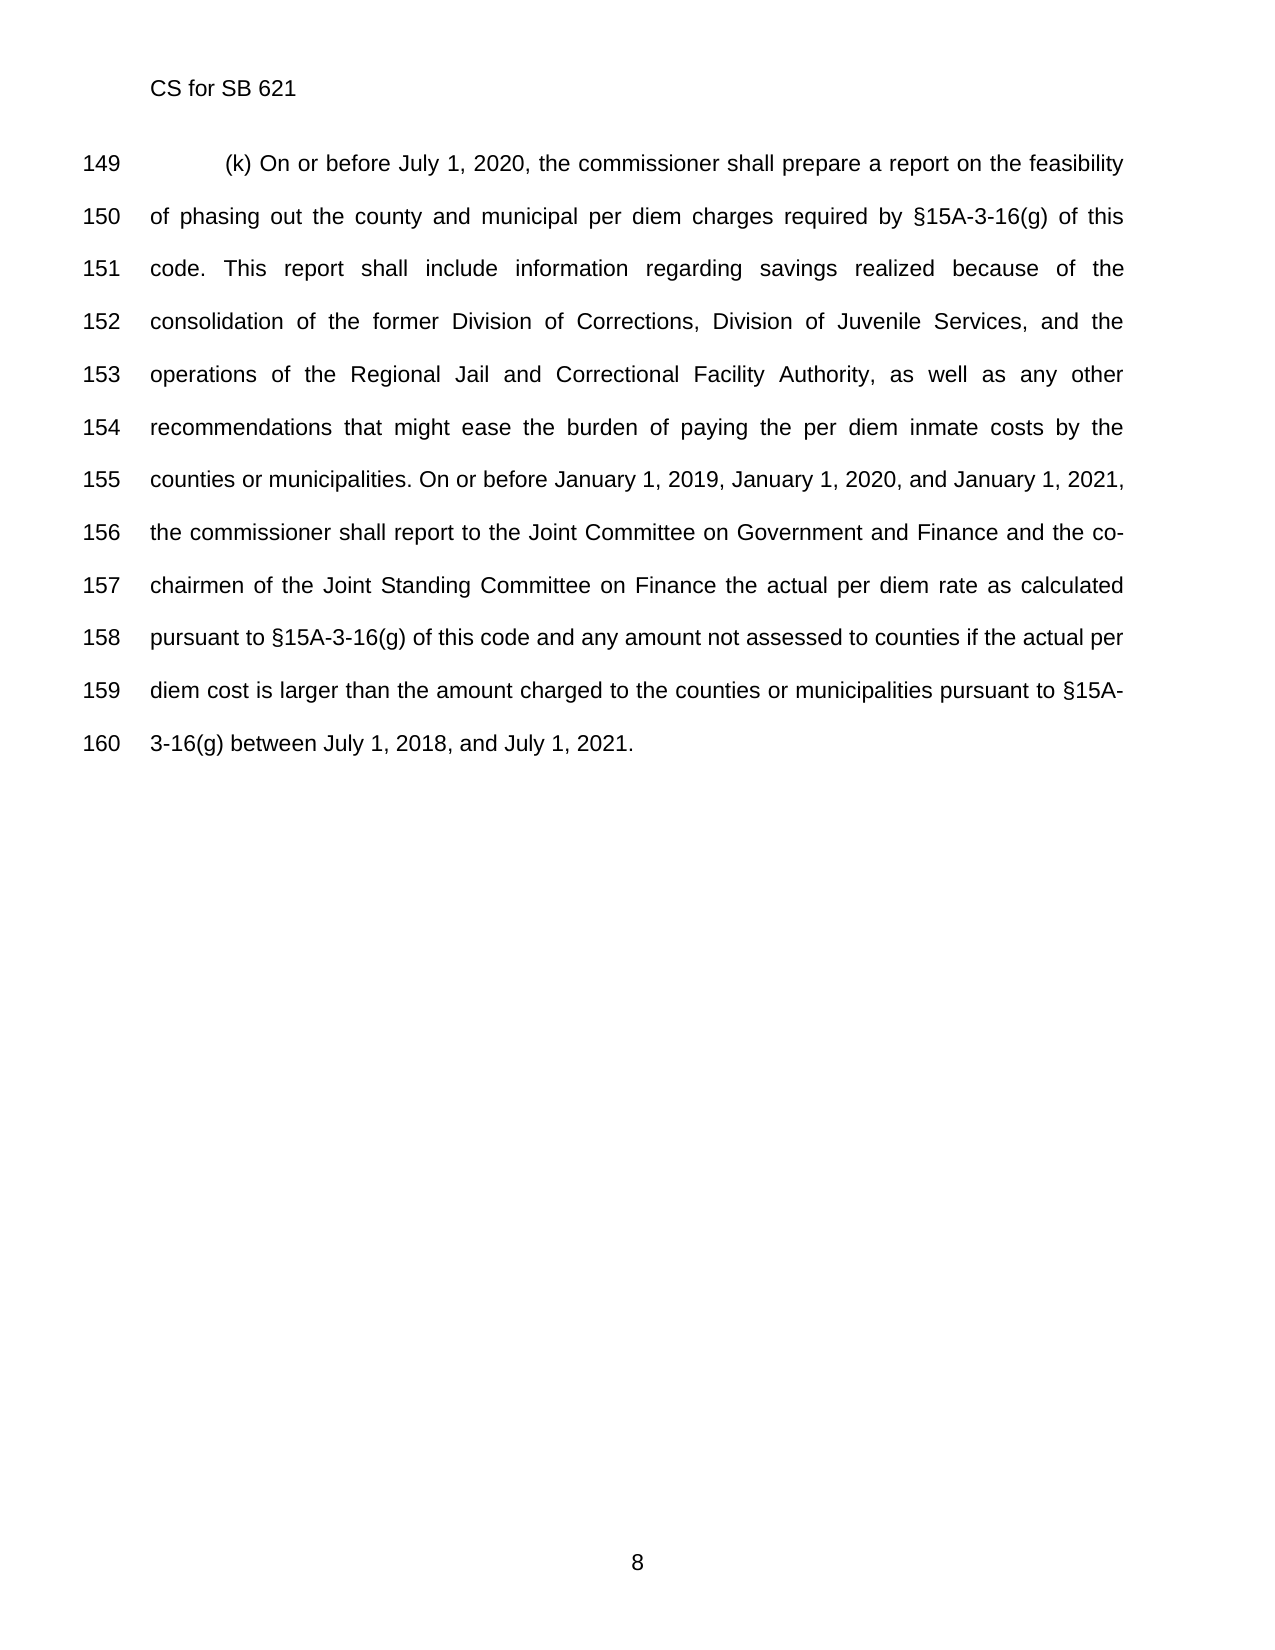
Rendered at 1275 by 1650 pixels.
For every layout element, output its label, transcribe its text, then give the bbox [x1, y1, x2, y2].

text (k) On or before July 1, 2020, the commissioner shall prepare a report on the feasibility of phasing out the county and municipal per diem charges required by §15A-3-16(g) of this code. This report shall include information regarding savings realized because of the consolidation of the former Division of Corrections, Division of Juvenile Services, and the operations of the Regional Jail and Correctional Facility Authority, as well as any other recommendations that might ease the burden of paying the per diem inmate costs by the counties or municipalities. On or before January 1, 2019, January 1, 2020, and January 1, 2021, the commissioner shall report to the Joint Committee on Government and Finance and the co-chairmen of the Joint Standing Committee on Finance the actual per diem rate as calculated pursuant to §15A-3-16(g) of this code and any amount not assessed to counties if the actual per diem cost is larger than the amount charged to the counties or municipalities pursuant to §15A-3-16(g) between July 1, 2018, and July 1, 2021. [150, 150, 1125, 756]
